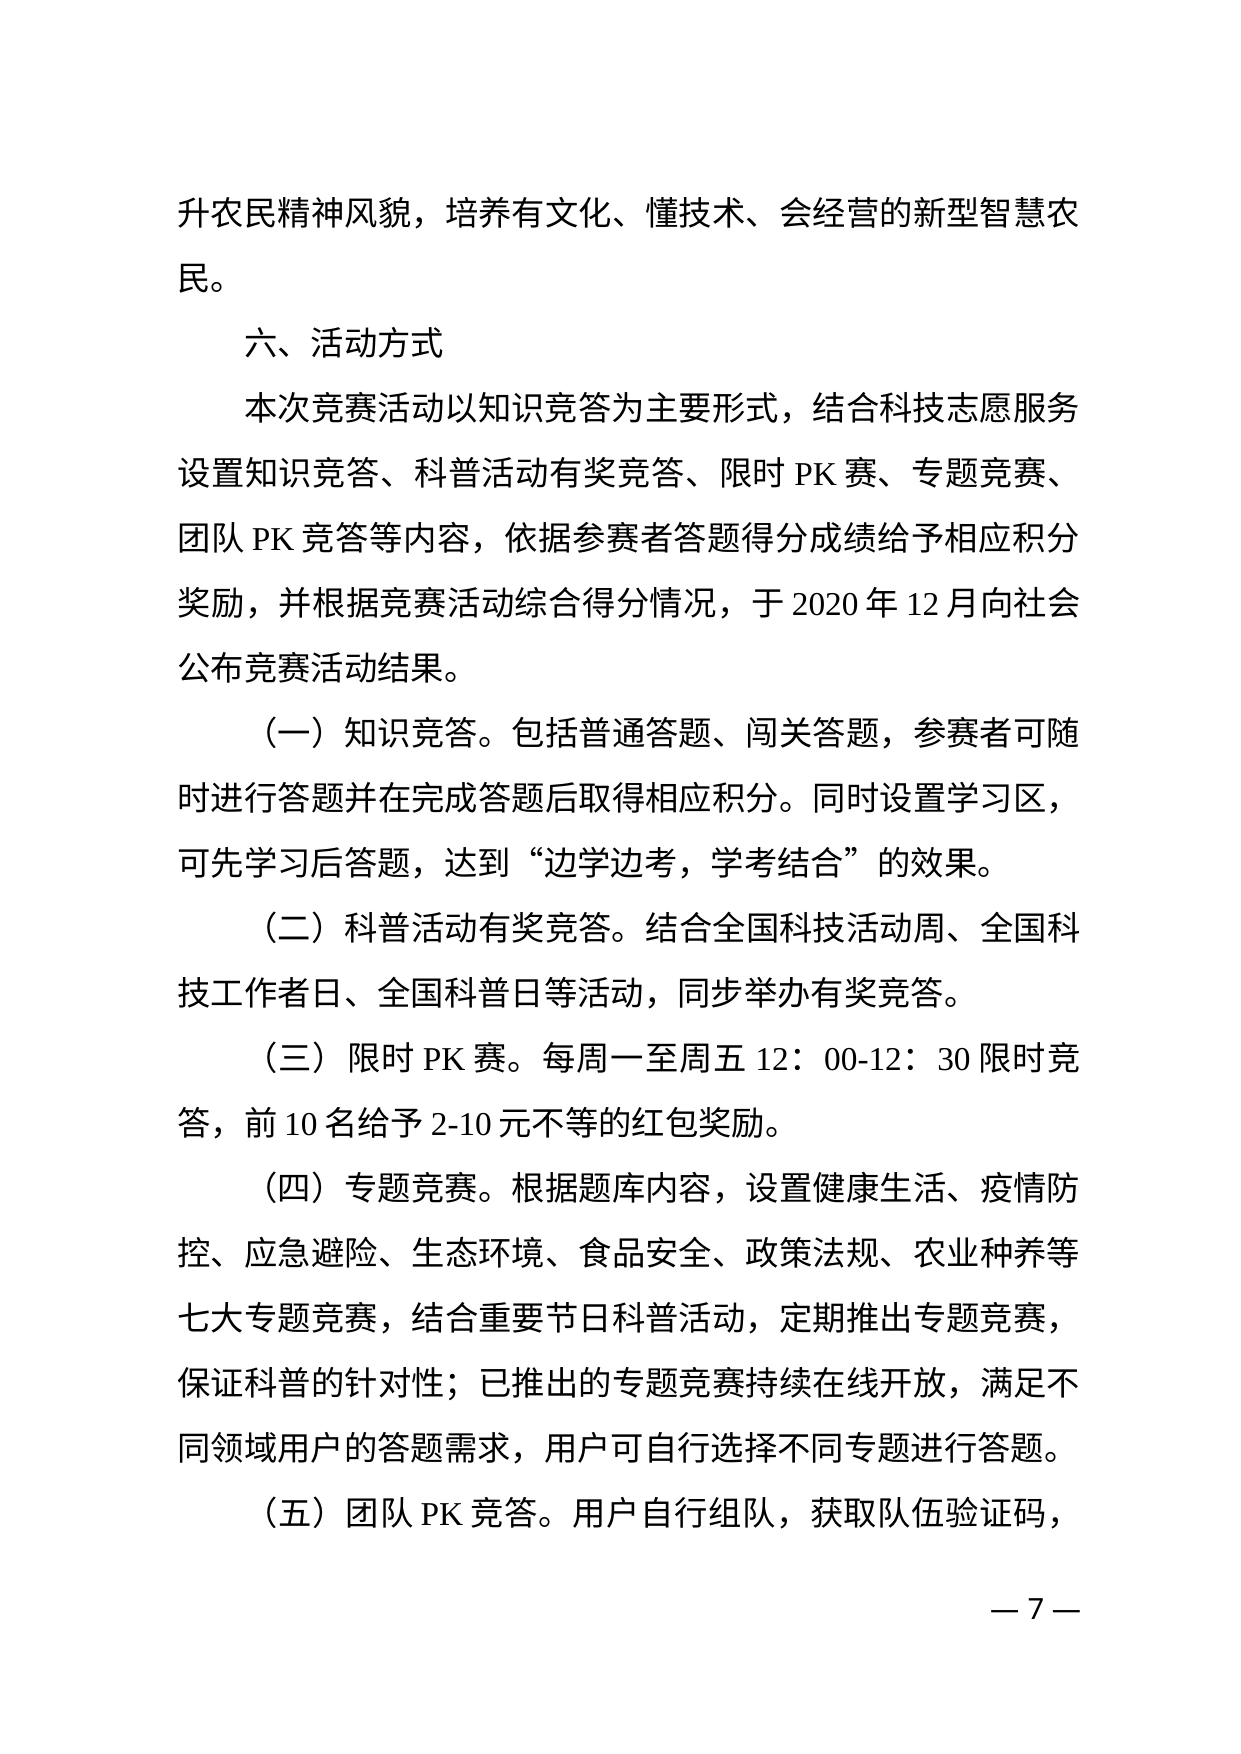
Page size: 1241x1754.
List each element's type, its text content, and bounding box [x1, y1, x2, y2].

text （三）限时PK赛。每周一至周五12：00-12：30限时竞答，前10名给予2-10元不等的红包奖励。 [177, 1023, 1081, 1153]
text （一）知识竞答。包括普通答题、闯关答题，参赛者可随时进行答题并在完成答题后取得相应积分。同时设置学习区，可先学习后答题，达到“边学边考，学考结合”的效果。 [177, 698, 1081, 893]
text （二）科普活动有奖竞答。结合全国科技活动周、全国科技工作者日、全国科普日等活动，同步举办有奖竞答。 [177, 893, 1081, 1023]
text 六、活动方式 [177, 308, 1081, 373]
text 本次竞赛活动以知识竞答为主要形式，结合科技志愿服务，设置知识竞答、科普活动有奖竞答、限时PK赛、专题竞赛、团队PK竞答等内容，依据参赛者答题得分成绩给予相应积分奖励，并根据竞赛活动综合得分情况，于2020年12月向社会公布竞赛活动结果。 [177, 373, 1081, 698]
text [177, 1478, 1081, 1543]
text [177, 178, 1081, 308]
text （四）专题竞赛。根据题库内容，设置健康生活、疫情防控、应急避险、生态环境、食品安全、政策法规、农业种养等七大专题竞赛，结合重要节日科普活动，定期推出专题竞赛，保证科普的针对性；已推出的专题竞赛持续在线开放，满足不同领域用户的答题需求，用户可自行选择不同专题进行答题。 [177, 1153, 1081, 1478]
